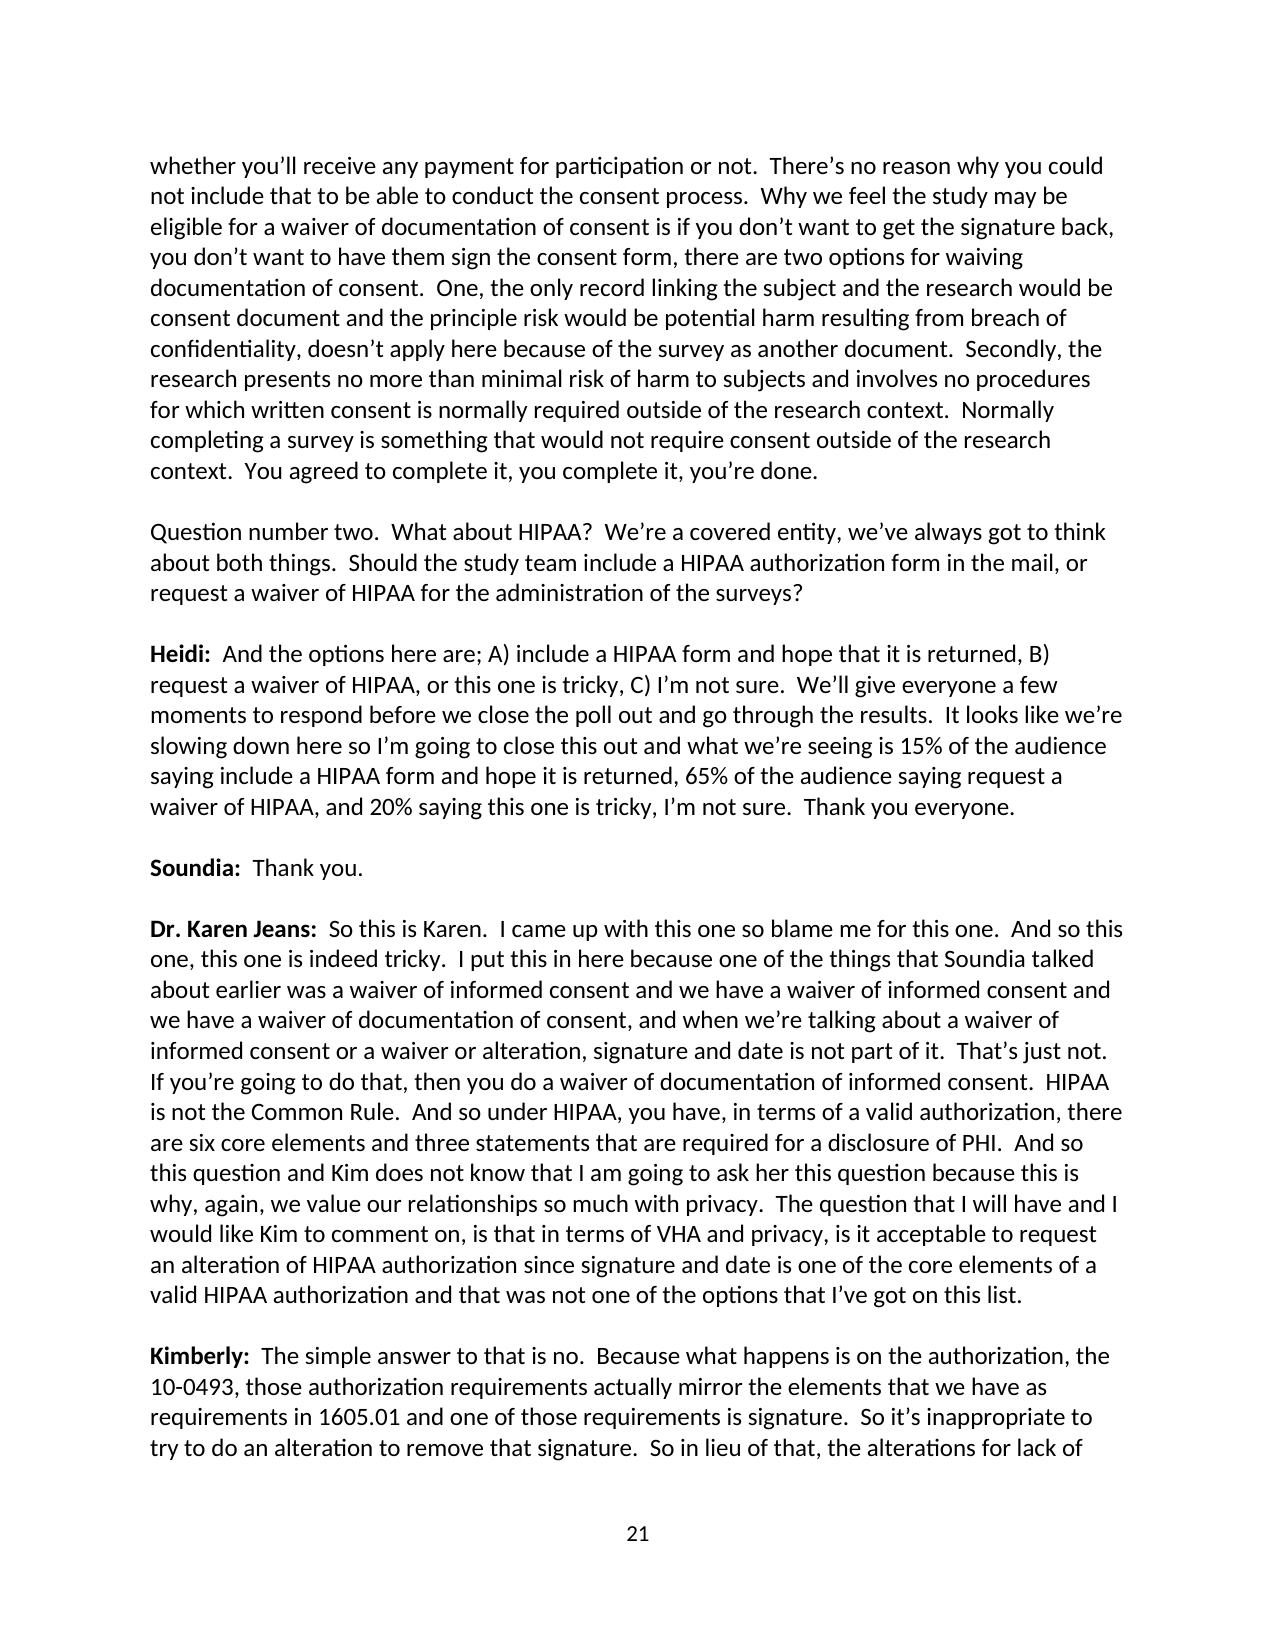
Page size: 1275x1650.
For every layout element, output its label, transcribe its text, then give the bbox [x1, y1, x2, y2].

text Dr. Karen Jeans: So this is Karen. I came up with this one so blame me for this one. And so this one, this one is indeed tricky. I put this in here because one of the things that Soundia talked about earlier was a waiver of informed consent and we have a waiver of informed consent and we have a waiver of documentation of consent, and when we’re talking about a waiver of informed consent or a waiver or alteration, signature and date is not part of it. That’s just not. If you’re going to do that, then you do a waiver of documentation of informed consent. HIPAA is not the Common Rule. And so under HIPAA, you have, in terms of a valid authorization, there are six core elements and three statements that are required for a disclosure of PHI. And so this question and Kim does not know that I am going to ask her this question because this is why, again, we value our relationships so much with privacy. The question that I will have and I would like Kim to comment on, is that in terms of VHA and privacy, is it acceptable to request an alteration of HIPAA authorization since signature and date is one of the core elements of a valid HIPAA authorization and that was not one of the options that I’ve got on this list. [150, 913, 1125, 1310]
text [150, 150, 1125, 486]
text Question number two. What about HIPAA? We’re a covered entity, we’ve always got to think about both things. Should the study team include a HIPAA authorization form in the mail, or request a waiver of HIPAA for the administration of the surveys? [150, 516, 1125, 608]
text Heidi: And the options here are; A) include a HIPAA form and hope that it is returned, B) request a waiver of HIPAA, or this one is tricky, C) I’m not sure. We’ll give everyone a few moments to respond before we close the poll out and go through the results. It looks like we’re slowing down here so I’m going to close this out and what we’re seeing is 15% of the audience saying include a HIPAA form and hope it is returned, 65% of the audience saying request a waiver of HIPAA, and 20% saying this one is tricky, I’m not sure. Thank you everyone. [150, 638, 1125, 821]
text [150, 1310, 1125, 1462]
text Soundia: Thank you. [150, 852, 1125, 882]
